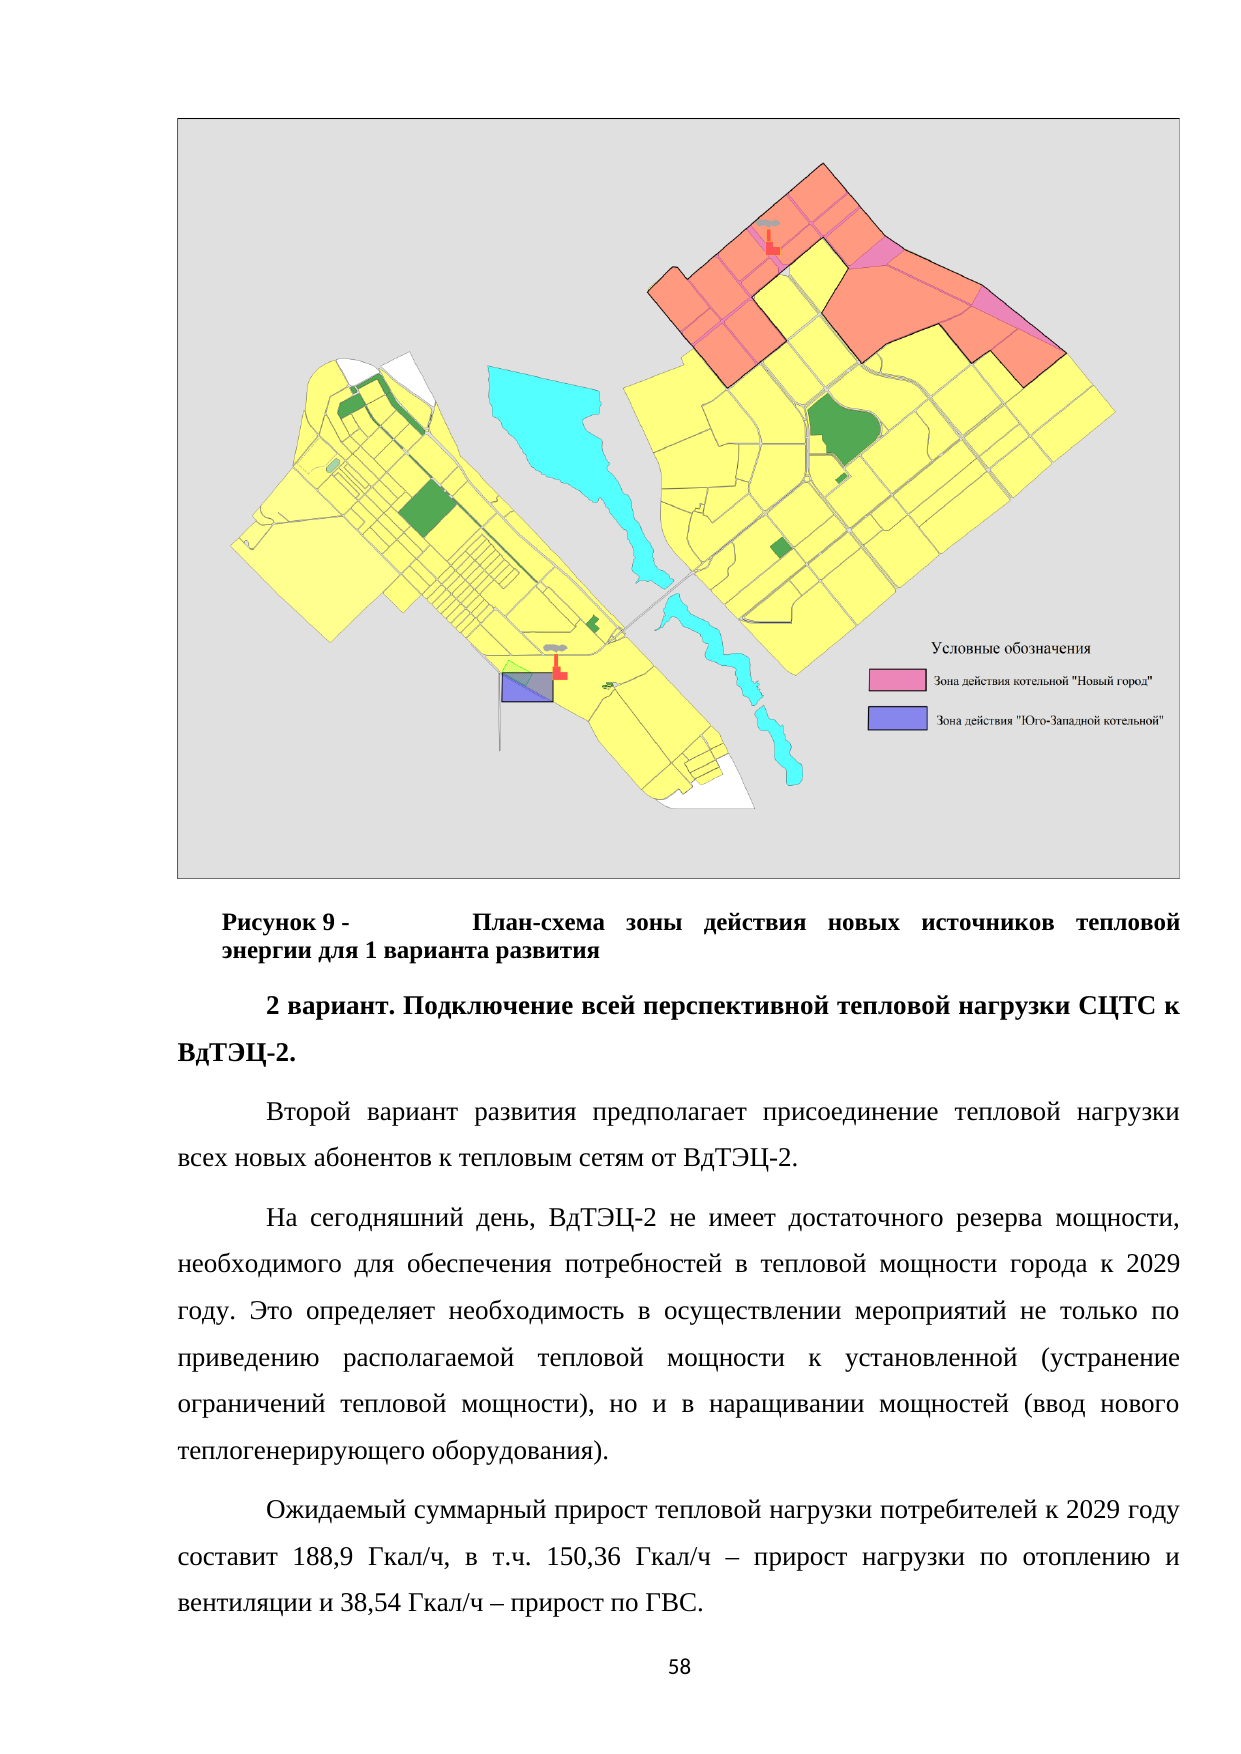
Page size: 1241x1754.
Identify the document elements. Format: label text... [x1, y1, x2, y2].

picture [177, 118, 1180, 879]
list План-схема зоны действия новых источников тепловой энергии для 1 варианта развития [222, 907, 1181, 964]
text 2 вариант. Подключение всей перспективной тепловой нагрузки СЦТС к ВдТЭЦ-2. [177, 989, 1181, 1067]
text На сегодняшний день, ВдТЭЦ-2 не имеет достаточного резерва мощности, необходимого для обеспечения потребностей в тепловой мощности города к 2029 году. Это определяет необходимость в осуществлении мероприятий не только по приведению располагаемой тепловой мощности к установленной (устранение ограничений тепловой мощности), но и в наращивании мощностей (ввод нового теплогенерирующего оборудования). [177, 1201, 1181, 1465]
text Второй вариант развития предполагает присоединение тепловой нагрузки всех новых абонентов к тепловым сетям от ВдТЭЦ-2. [177, 1095, 1181, 1173]
text Ожидаемый суммарный прирост тепловой нагрузки потребителей к 2029 году составит 188,9 Гкал/ч, в т.ч. 150,36 Гкал/ч – прирост нагрузки по отоплению и вентиляции и 38,54 Гкал/ч – прирост по ГВС. [177, 1493, 1181, 1618]
